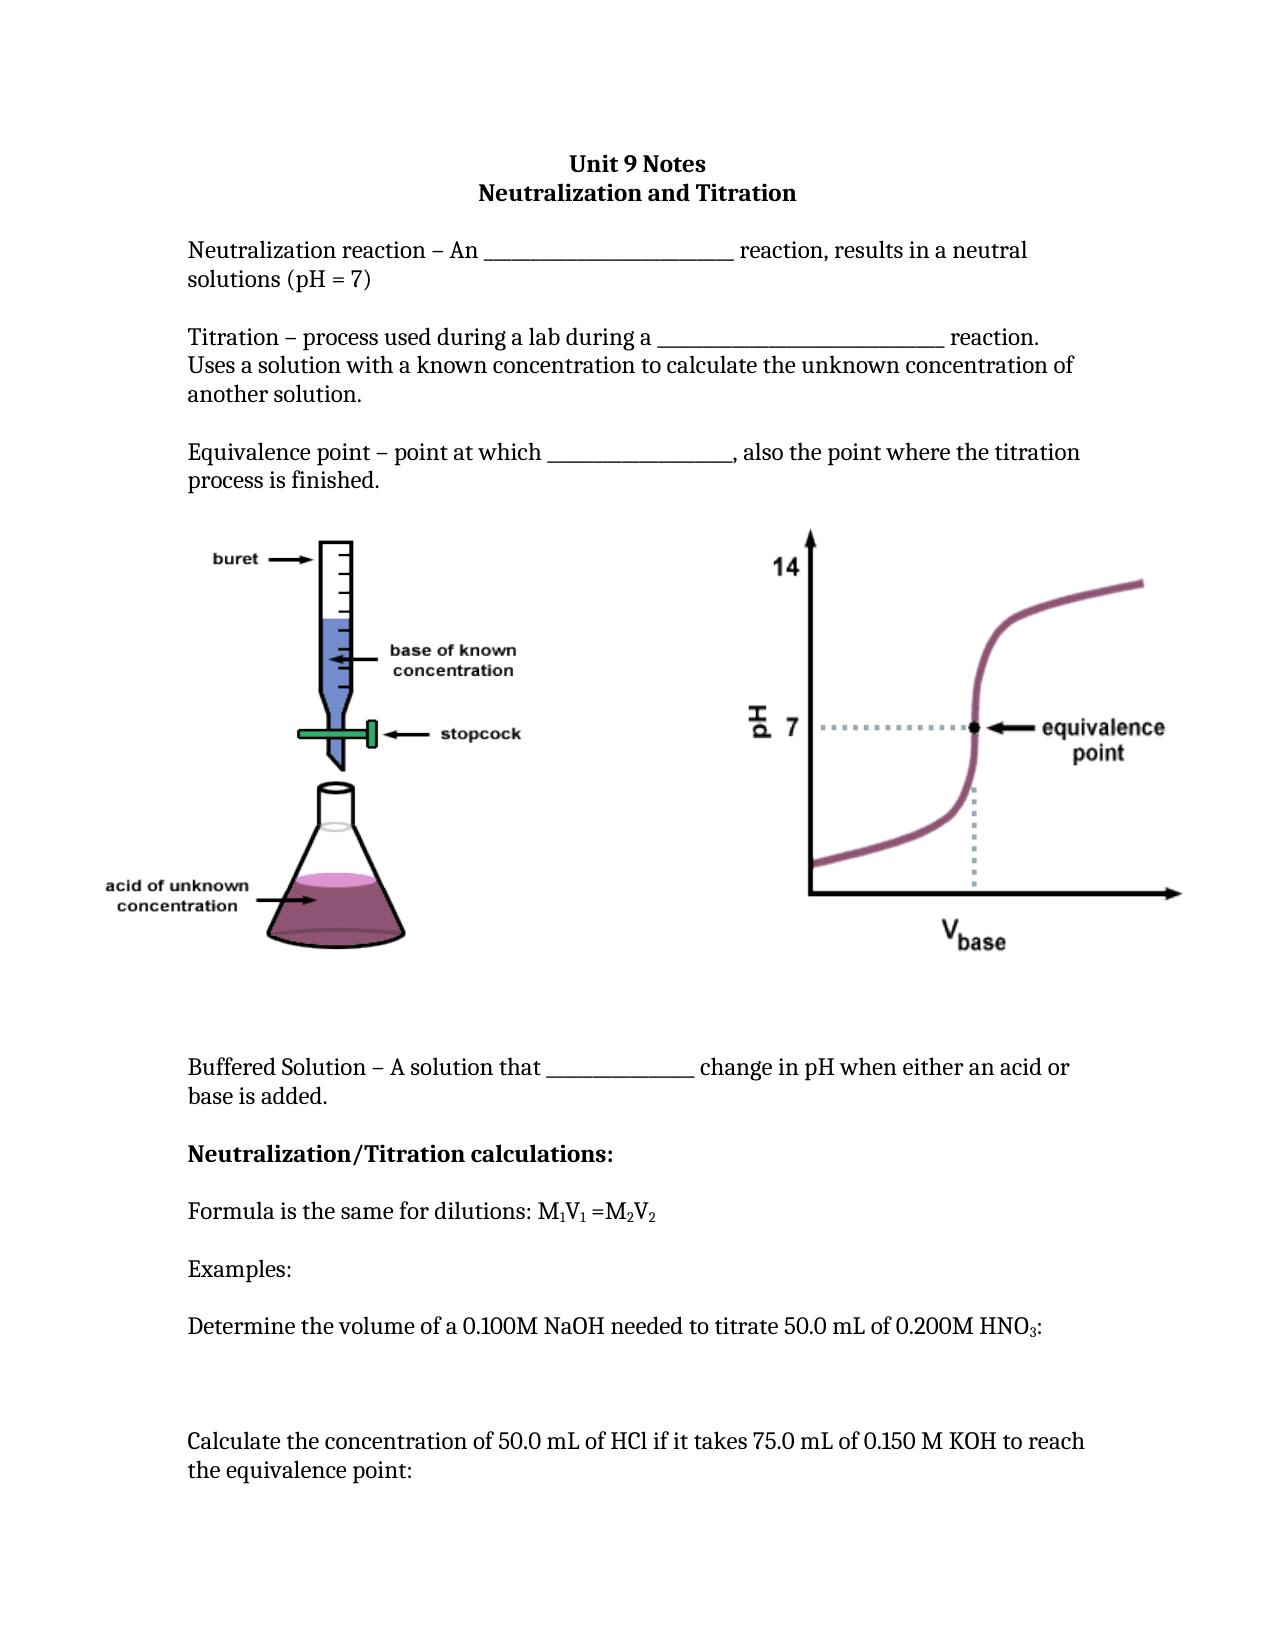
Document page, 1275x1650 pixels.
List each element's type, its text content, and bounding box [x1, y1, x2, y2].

text Formula is the same for dilutions: M1V1 =M2V2 [187, 1197, 1087, 1226]
text Equivalence point – point at which ____________________, also the point where the titration process is finished. [187, 437, 1087, 495]
picture [84, 523, 544, 967]
text Neutralization/Titration calculations: [187, 1139, 1087, 1168]
text Neutralization reaction – An ___________________________ reaction, results in a neutral solutions (pH = 7) [187, 236, 1087, 294]
picture [675, 518, 1250, 987]
text Buffered Solution – A solution that ________________ change in pH when either an acid or base is added. [187, 1053, 1087, 1111]
text Calculate the concentration of 50.0 mL of HCl if it takes 75.0 mL of 0.150 M KOH to reach the equivalence point: [187, 1427, 1087, 1484]
text Titration – process used during a lab during a _______________________________ reaction. Uses a solution with a known concentration to calculate the unknown concentration of another solution. [187, 322, 1087, 409]
text Neutralization and Titration [187, 179, 1087, 207]
text Determine the volume of a 0.100M NaOH needed to titrate 50.0 mL of 0.200M HNO3: [187, 1312, 1087, 1341]
text Examples: [187, 1254, 1087, 1283]
text Unit 9 Notes [187, 150, 1087, 179]
